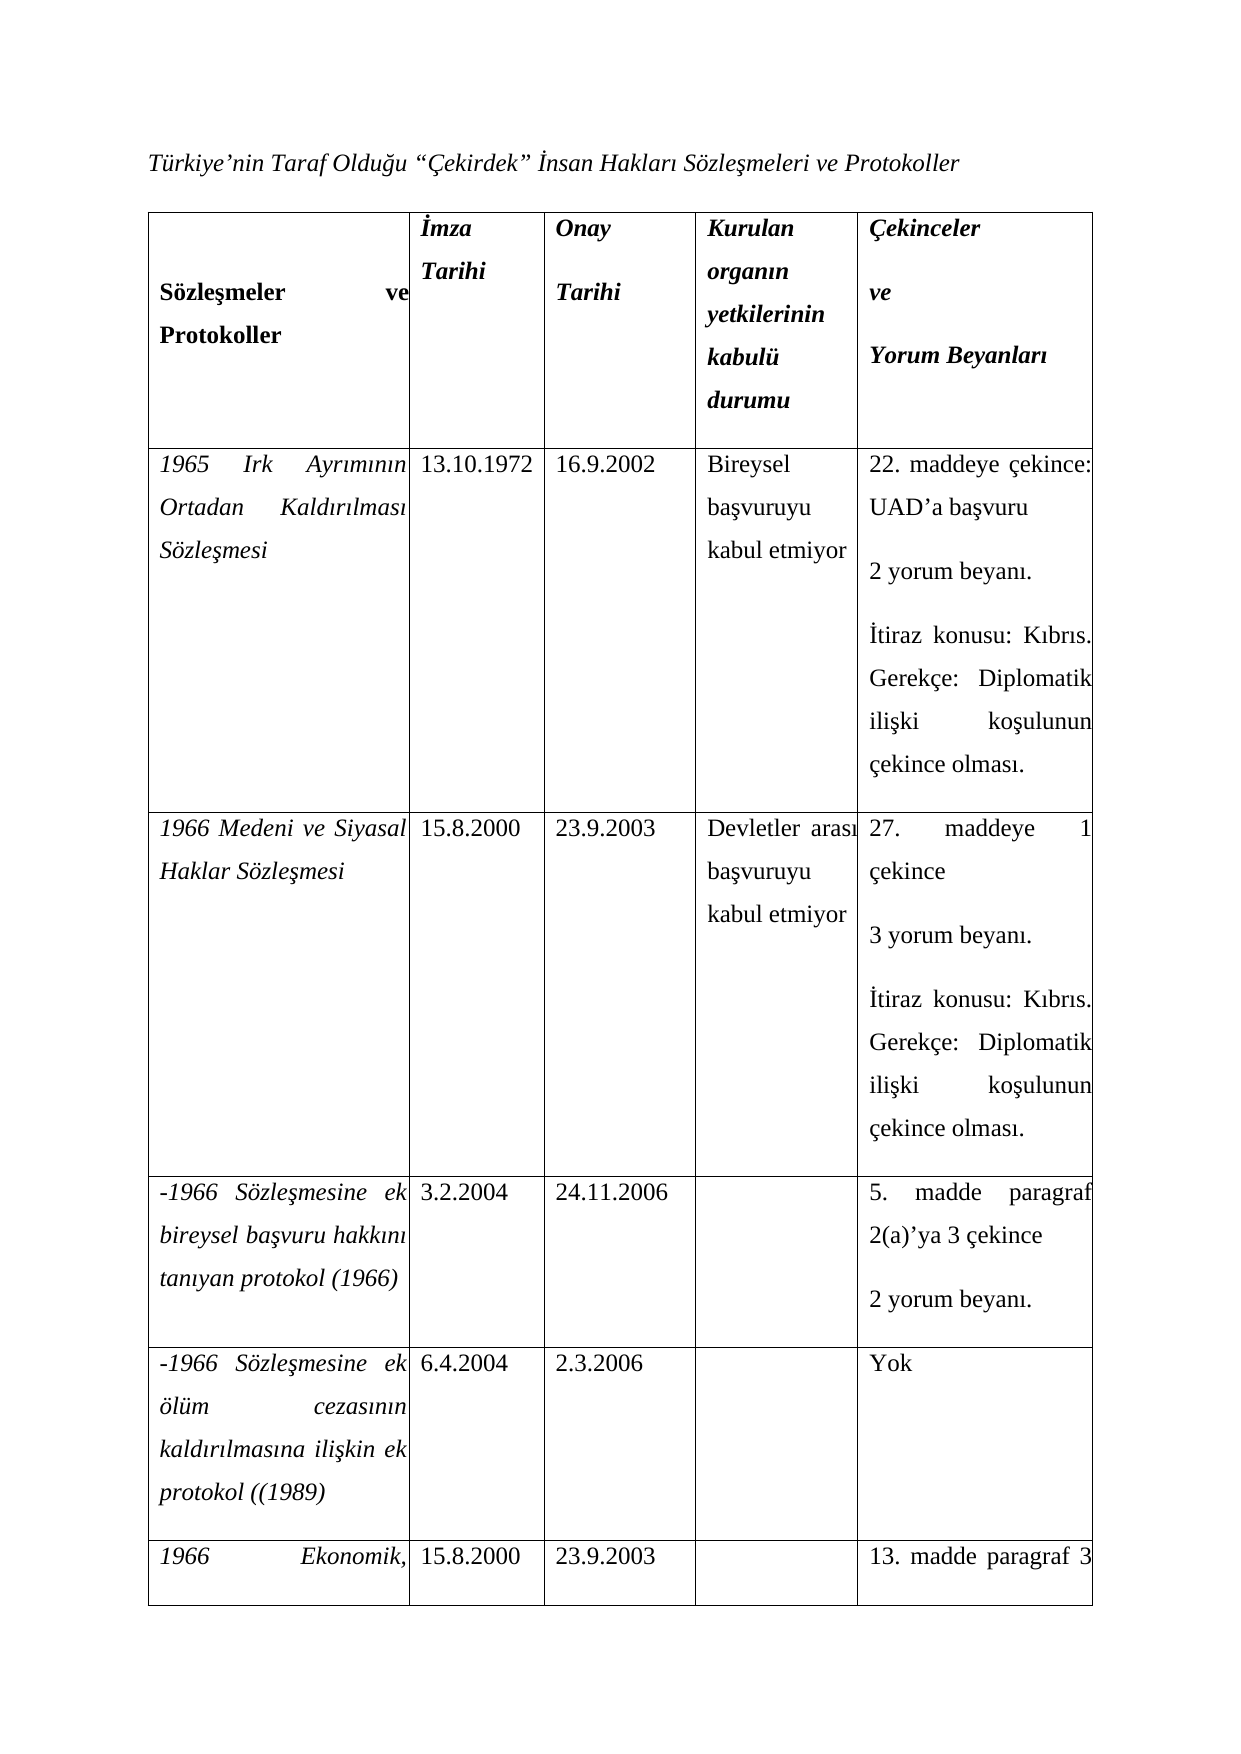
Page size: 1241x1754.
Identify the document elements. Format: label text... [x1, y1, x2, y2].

table_cell 13.10.1972 [410, 449, 544, 812]
table_cell 22. maddeye çekince: UAD’a başvuru 2 yorum beyanı. İtiraz konusu: Kıbrıs. Gerekçe: Diplomatik ilişki koşulunun çekince olması. [858, 449, 1092, 812]
table_cell -1966 Sözleşmesine ek ölüm cezasının kaldırılmasına ilişkin ek protokol ((1989) [149, 1348, 409, 1540]
table_cell 1966 Medeni ve Siyasal Haklar Sözleşmesi [149, 813, 409, 1176]
table_cell -1966 Sözleşmesine ek bireysel başvuru hakkını tanıyan protokol (1966) [149, 1177, 409, 1347]
table_cell Bireysel başvuruyu kabul etmiyor [696, 449, 857, 812]
table_cell 3.2.2004 [410, 1177, 544, 1347]
table_header Kurulan organın yetkilerinin kabulü durumu [696, 213, 857, 448]
table_cell 6.4.2004 [410, 1348, 544, 1540]
table_cell Yok [858, 1348, 1092, 1540]
table_cell [696, 1177, 857, 1347]
table_cell 24.11.2006 [545, 1177, 695, 1347]
table_cell 27. maddeye 1 çekince 3 yorum beyanı. İtiraz konusu: Kıbrıs. Gerekçe: Diplomatik ilişki koşulunun çekince olması. [858, 813, 1092, 1176]
table_cell Devletler arası başvuruyu kabul etmiyor [696, 813, 857, 1176]
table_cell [149, 1541, 409, 1605]
table_cell 16.9.2002 [545, 449, 695, 812]
table_cell 15.8.2000 [410, 1541, 544, 1605]
table_header İmza Tarihi [410, 213, 544, 448]
table_cell 2.3.2006 [545, 1348, 695, 1540]
table_cell 5. madde paragraf 2(a)’ya 3 çekince 2 yorum beyanı. [858, 1177, 1092, 1347]
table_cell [858, 1541, 1092, 1605]
table_header Onay Tarihi [545, 213, 695, 448]
table_cell [696, 1348, 857, 1540]
text Türkiye’nin Taraf Olduğu “Çekirdek” İnsan Hakları Sözleşmeleri ve Protokoller [148, 148, 1104, 176]
table_cell 1965 Irk Ayrımının Ortadan Kaldırılması Sözleşmesi [149, 449, 409, 812]
table_header Çekinceler ve Yorum Beyanları [858, 213, 1092, 448]
table_header Sözleşmeler ve Protokoller [149, 213, 409, 448]
table_cell 15.8.2000 [410, 813, 544, 1176]
table_cell [696, 1541, 857, 1605]
table_cell 23.9.2003 [545, 813, 695, 1176]
table_cell 23.9.2003 [545, 1541, 695, 1605]
